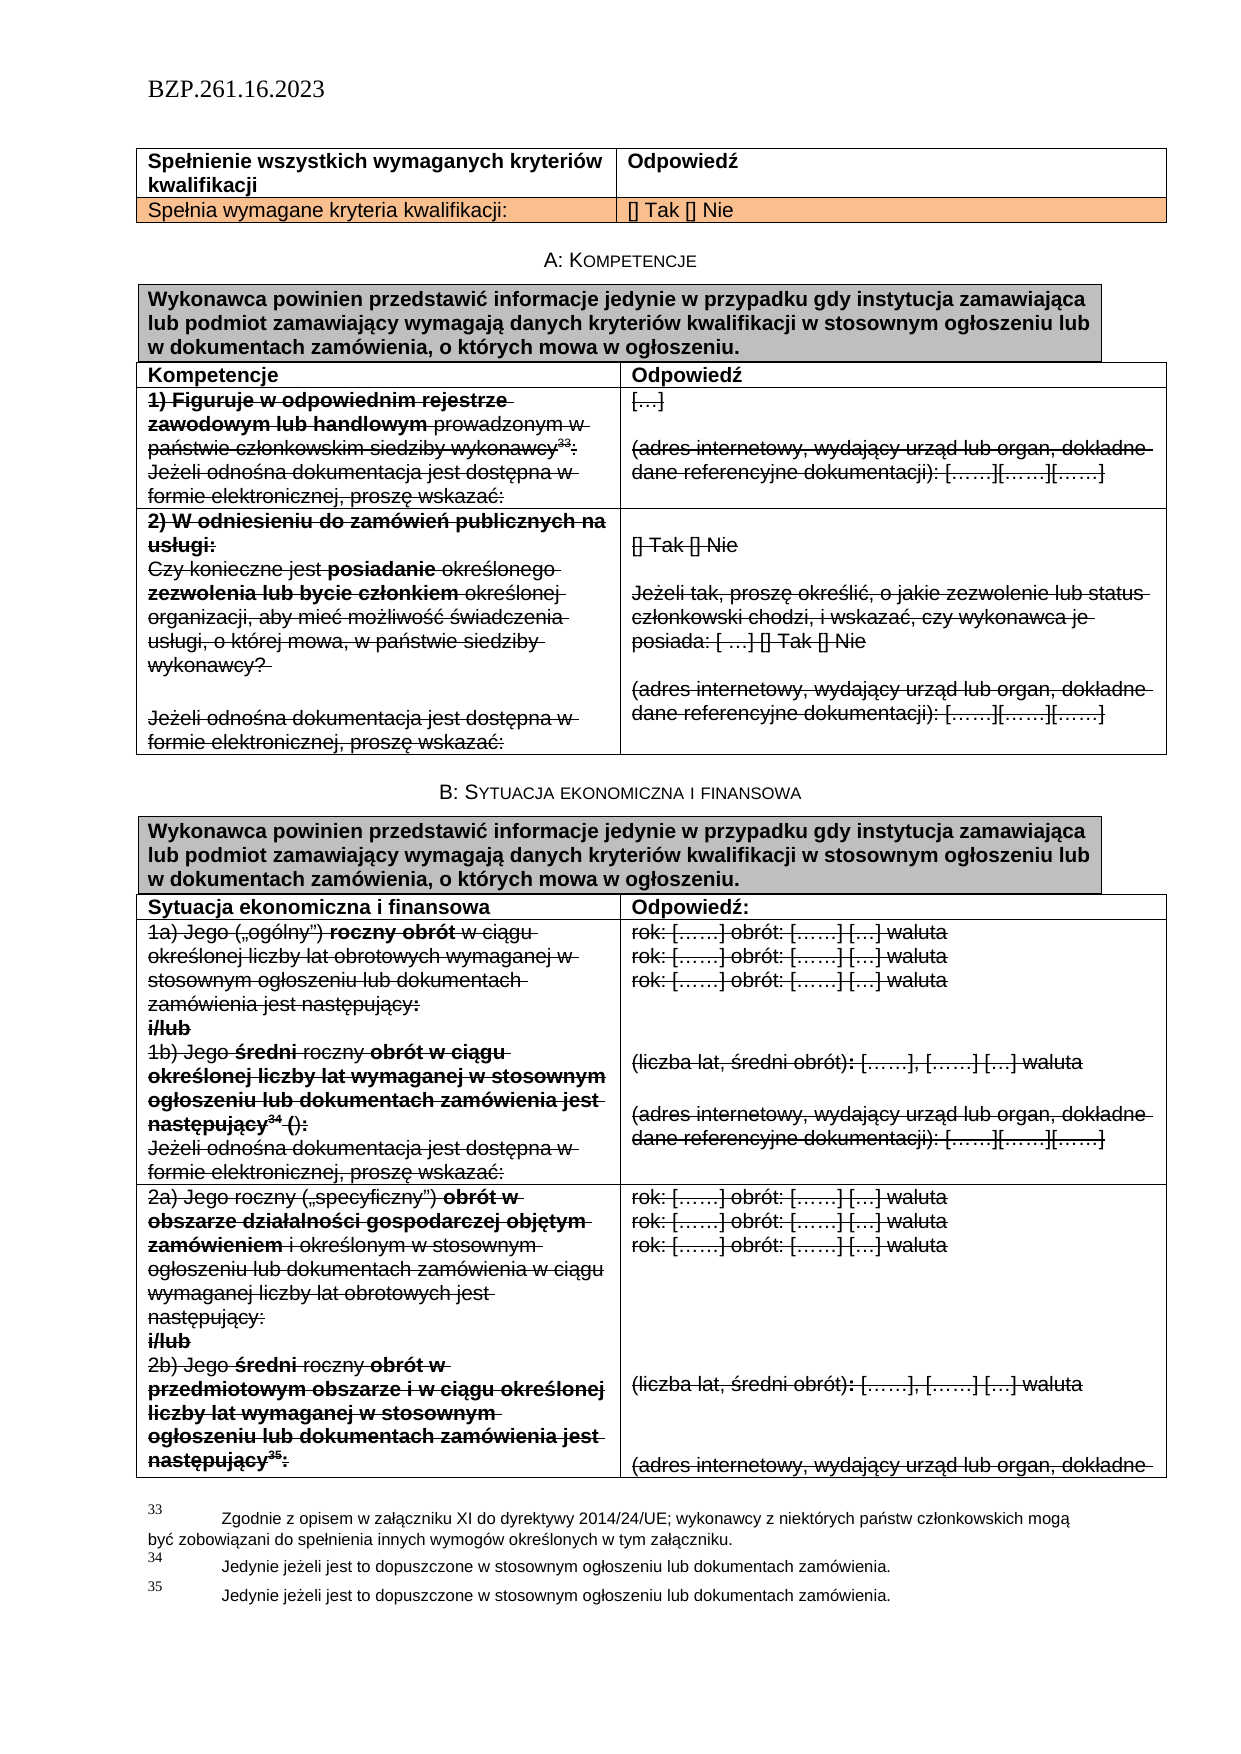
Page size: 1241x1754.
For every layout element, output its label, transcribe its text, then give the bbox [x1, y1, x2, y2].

table_header Odpowiedź [621, 363, 1166, 387]
table_header Kompetencje [137, 363, 620, 387]
title B: Sytuacja ekonomiczna i finansowa [148, 779, 1093, 803]
table_cell Spełnia wymagane kryteria kwalifikacji: [137, 198, 616, 222]
table_header Sytuacja ekonomiczna i finansowa [137, 895, 620, 919]
title A: Kompetencje [148, 248, 1093, 272]
table_header Odpowiedź: [621, 895, 1166, 919]
table_header Spełnienie wszystkich wymaganych kryteriów kwalifikacji [137, 149, 616, 197]
table_cell 1a) Jego („ogólny”) roczny obrót w ciągu określonej liczby lat obrotowych wymaganej w stosownym ogłoszeniu lub dokumentach zamówienia jest następujący: i/lub 1b) Jego średni roczny obrót w ciągu określonej liczby lat wymaganej w stosownym ogłoszeniu lub dokumentach zamówienia jest następujący (): Jeżeli odnośna dokumentacja jest dostępna w formie elektronicznej, proszę wskazać: [137, 920, 620, 1184]
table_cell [137, 1185, 620, 1477]
table_cell [] Tak [] Nie Jeżeli tak, proszę określić, o jakie zezwolenie lub status członkowski chodzi, i wskazać, czy wykonawca je posiada: [ …] [] Tak [] Nie (adres internetowy, wydający urząd lub organ, dokładne dane referencyjne dokumentacji): [……][……][……] [621, 509, 1166, 753]
table_cell […] (adres internetowy, wydający urząd lub organ, dokładne dane referencyjne dokumentacji): [……][……][……] [621, 388, 1166, 508]
table_header Odpowiedź [617, 149, 1166, 197]
table_cell 1) Figuruje w odpowiednim rejestrze zawodowym lub handlowym prowadzonym w państwie członkowskim siedziby wykonawcy: Jeżeli odnośna dokumentacja jest dostępna w formie elektronicznej, proszę wskazać: [137, 388, 620, 508]
table_cell 2) W odniesieniu do zamówień publicznych na usługi: Czy konieczne jest posiadanie określonego zezwolenia lub bycie członkiem określonej organizacji, aby mieć możliwość świadczenia usługi, o której mowa, w państwie siedziby wykonawcy? Jeżeli odnośna dokumentacja jest dostępna w formie elektronicznej, proszę wskazać: [137, 509, 620, 753]
text Wykonawca powinien przedstawić informacje jedynie w przypadku gdy instytucja zamawiająca lub podmiot zamawiający wymagają danych kryteriów kwalifikacji w stosownym ogłoszeniu lub w dokumentach zamówienia, o których mowa w ogłoszeniu. [139, 285, 1101, 361]
text Wykonawca powinien przedstawić informacje jedynie w przypadku gdy instytucja zamawiająca lub podmiot zamawiający wymagają danych kryteriów kwalifikacji w stosownym ogłoszeniu lub w dokumentach zamówienia, o których mowa w ogłoszeniu. [139, 817, 1101, 893]
table_cell [] Tak [] Nie [617, 198, 1166, 222]
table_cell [621, 1185, 1166, 1477]
